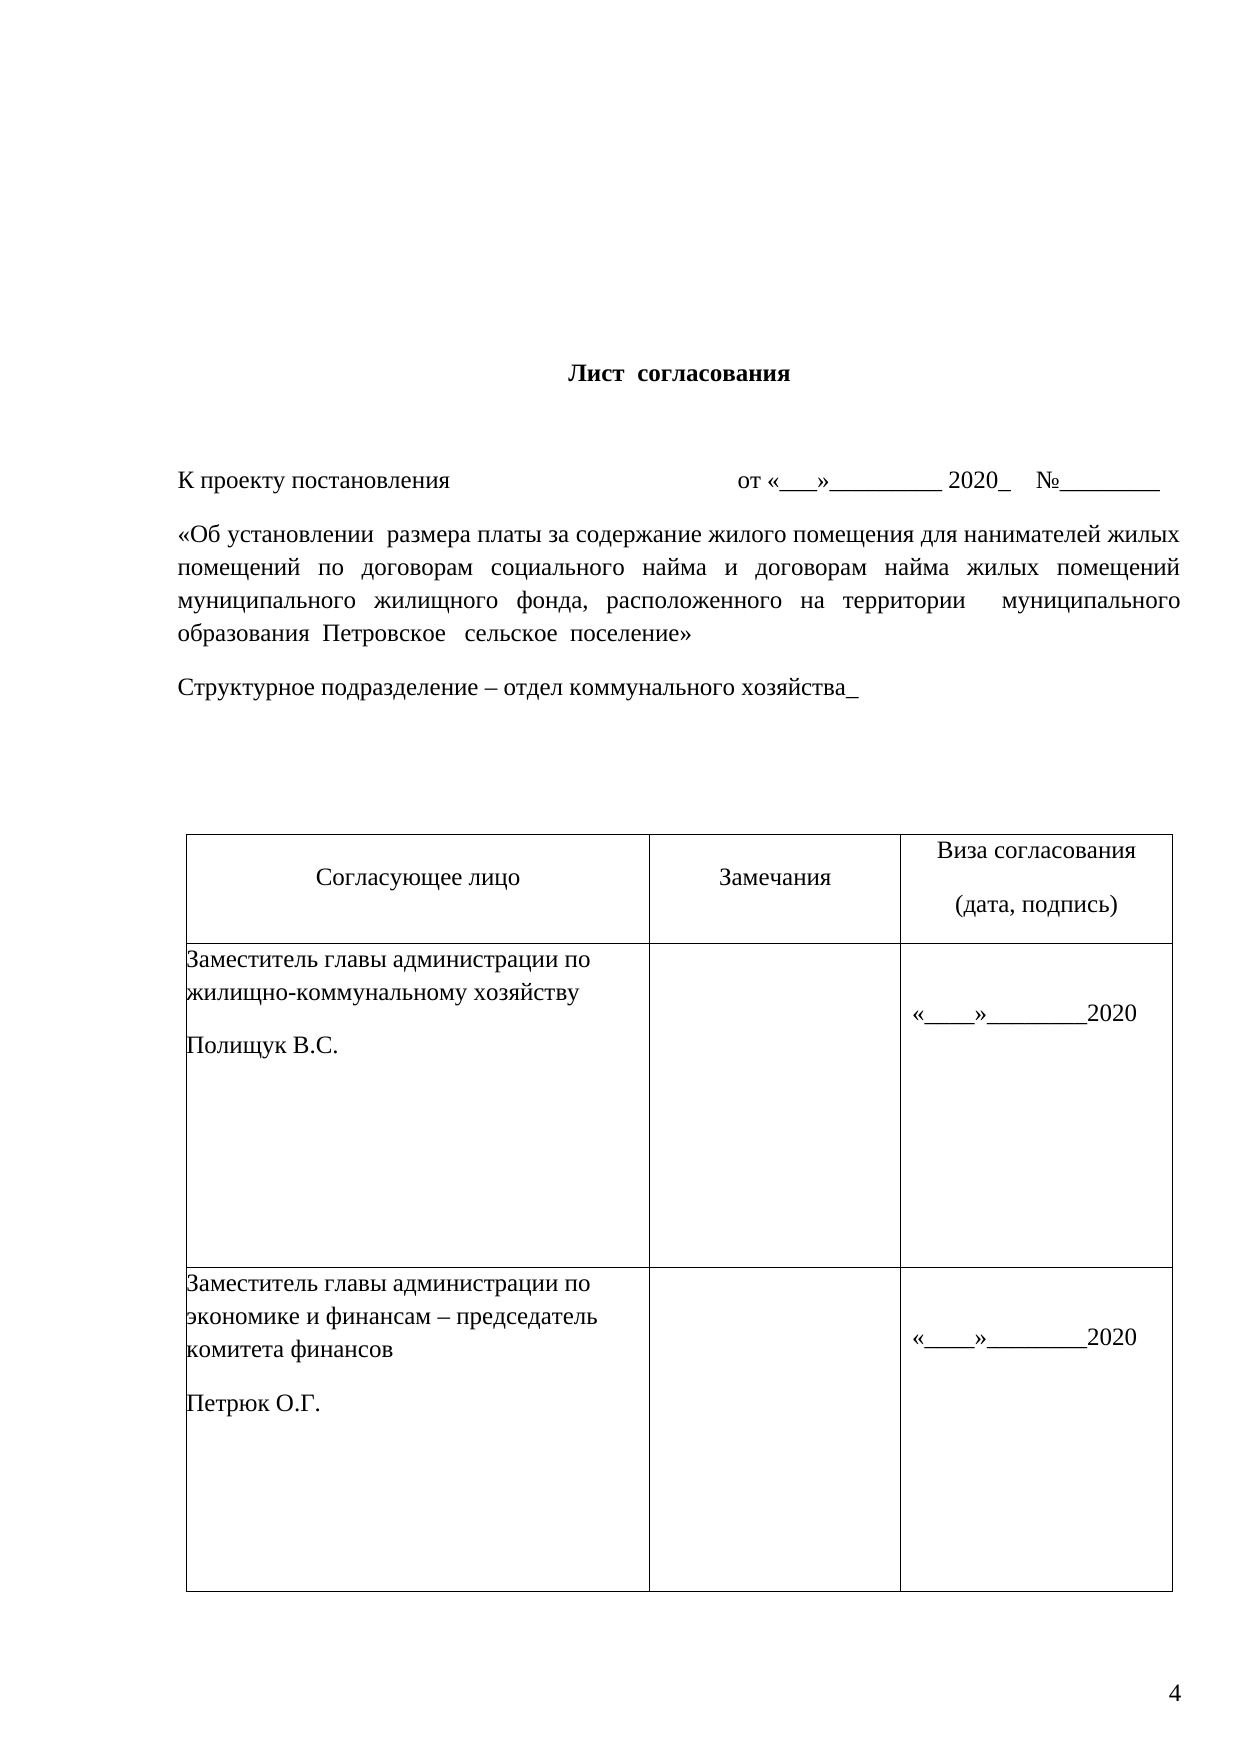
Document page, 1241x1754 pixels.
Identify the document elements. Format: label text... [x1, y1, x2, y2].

table_cell Заместитель главы администрации по жилищно-коммунальному хозяйству Полищук В.С. [187, 944, 649, 1267]
text Структурное подразделение – отдел коммунального хозяйства_ [177, 672, 1181, 701]
table_header Согласующее лицо [187, 835, 649, 943]
table_header Виза согласования (дата, подпись) [901, 835, 1172, 943]
table_cell [650, 944, 900, 1267]
text Лист согласования [177, 358, 1181, 387]
table_cell «____»________2020 [901, 1268, 1172, 1591]
table_cell Заместитель главы администрации по экономике и финансам – председатель комитета финансов Петрюк О.Г. [187, 1268, 649, 1591]
table_header Замечания [650, 835, 900, 943]
table_cell [650, 1268, 900, 1591]
text «Об установлении размера платы за содержание жилого помещения для нанимателей жилых помещений по договорам социального найма и договорам найма жилых помещений муниципального жилищного фонда, расположенного на территории муниципального образования Петровское сельское поселение» [177, 519, 1181, 647]
table_cell «____»________2020 [901, 944, 1172, 1267]
text К проекту постановления от «___»_________ 2020_ №________ [177, 466, 1181, 494]
